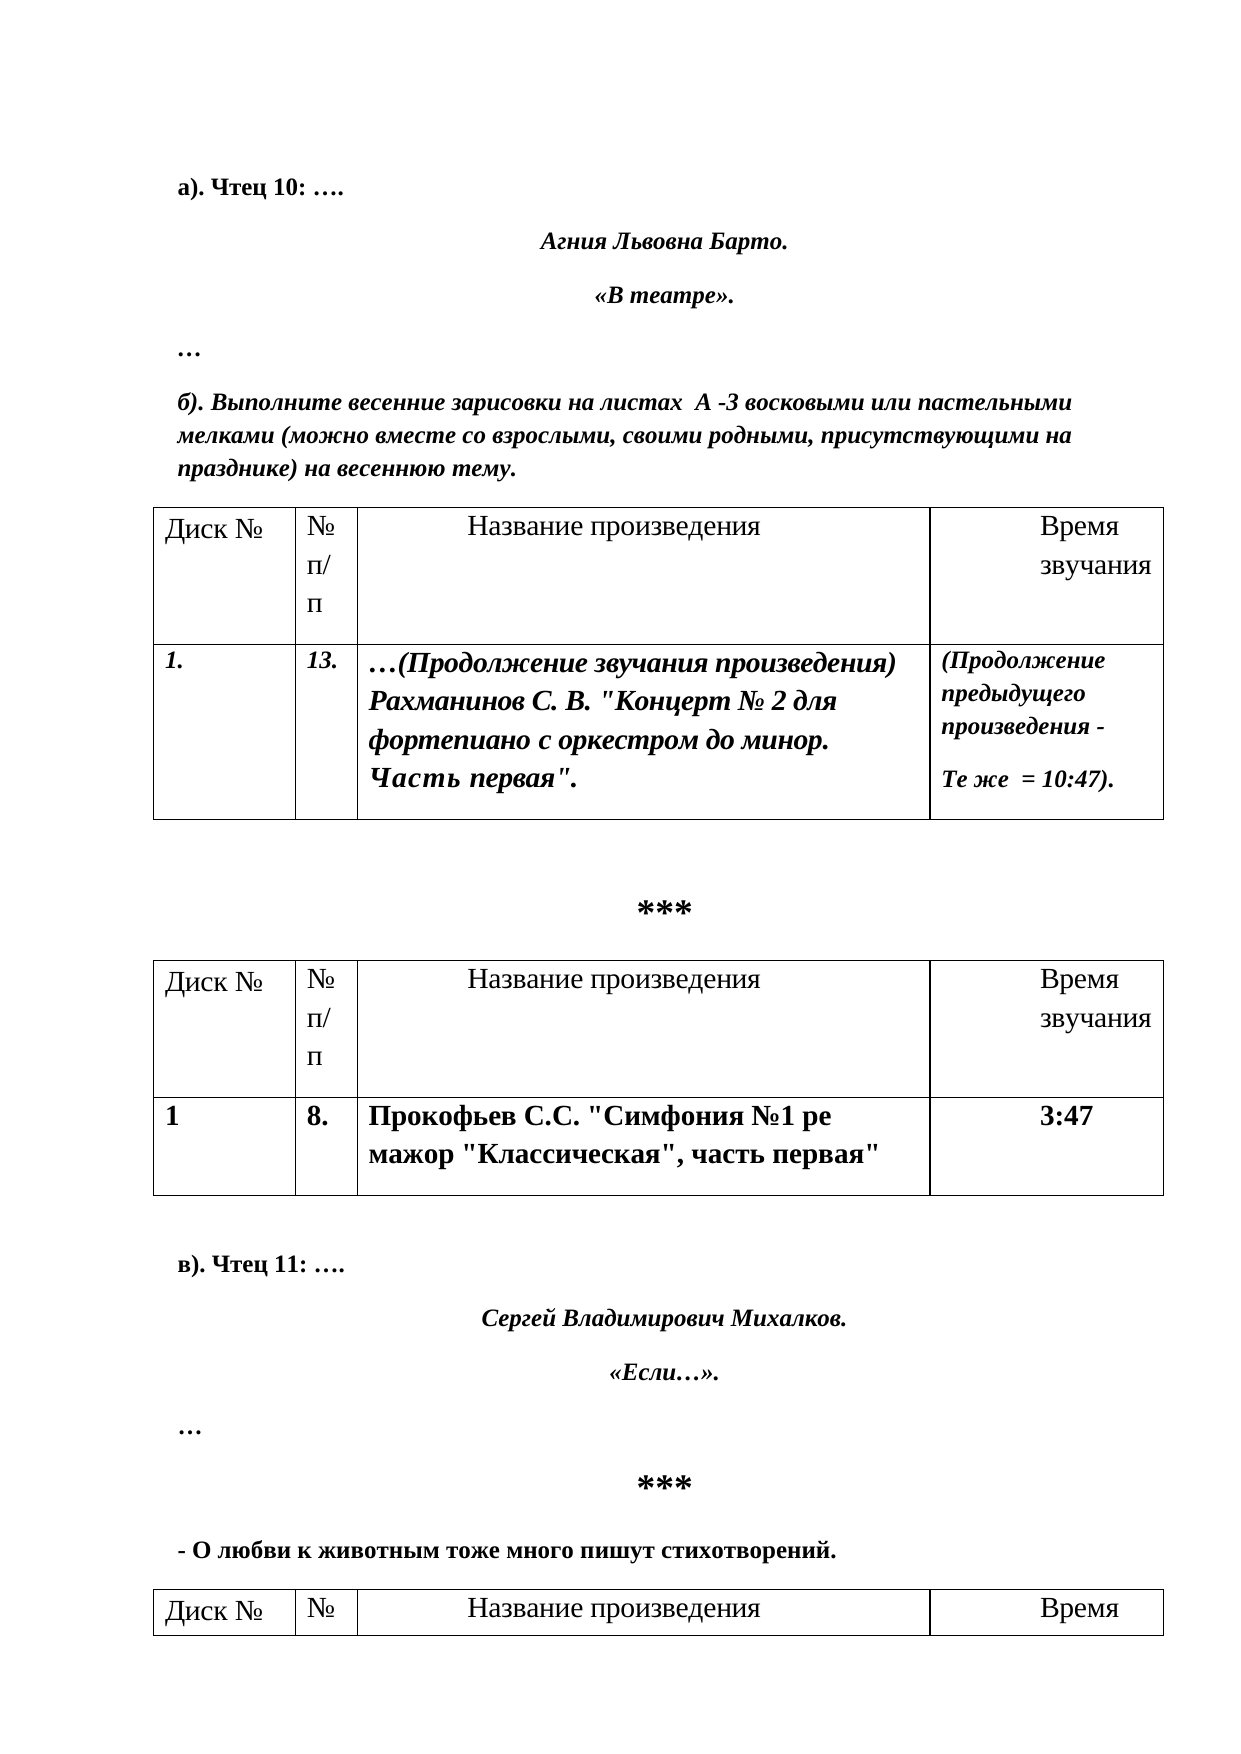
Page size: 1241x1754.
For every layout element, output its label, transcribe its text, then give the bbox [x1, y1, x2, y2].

text а). Чтец 10: …. [177, 172, 1152, 201]
table_header Диск № [154, 508, 295, 644]
text б). Выполните весенние зарисовки на листах А -3 восковыми или пастельными мелками (можно вместе со взрослыми, своими родными, присутствующими на празднике) на весеннюю тему. [177, 387, 1152, 482]
text *** [177, 890, 1152, 933]
text … [177, 1411, 1152, 1440]
text «В театре». [177, 280, 1152, 308]
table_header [358, 1590, 929, 1635]
table_cell …(Продолжение звучания произведения) Рахманинов С. В. "Концерт № 2 для фортепиано с оркестром до минор. Часть первая". [358, 645, 929, 818]
table_header Название произведения [358, 961, 929, 1097]
table_cell 8. [296, 1098, 357, 1194]
text «Если…». [177, 1357, 1152, 1386]
table_header № п/п [296, 508, 357, 644]
text - О любви к животным тоже много пишут стихотворений. [177, 1535, 1152, 1564]
table_cell 3:47 [931, 1098, 1163, 1194]
text *** [177, 1465, 1152, 1508]
table_cell Прокофьев С.С. "Симфония №1 ре мажор "Классическая", часть первая" [358, 1098, 929, 1194]
table_cell 1. [154, 645, 295, 818]
table_header Диск № [154, 1590, 295, 1635]
table_cell 1 [154, 1098, 295, 1194]
text в). Чтец 11: …. [177, 1249, 1152, 1278]
table_header Время звучания [931, 961, 1163, 1097]
text Сергей Владимирович Михалков. [177, 1303, 1152, 1332]
table_cell (Продолжение предыдущего произведения - Те же = 10:47). [931, 645, 1163, 818]
table_header Диск № [154, 961, 295, 1097]
table_header № п/п [296, 1590, 357, 1635]
table_header № п/п [296, 961, 357, 1097]
table_header Время звучания [931, 508, 1163, 644]
table_cell 13. [296, 645, 357, 818]
text … [177, 333, 1152, 362]
table_header Время звучания [931, 1590, 1163, 1635]
text Агния Львовна Барто. [177, 226, 1152, 254]
table_header Название произведения [358, 508, 929, 644]
